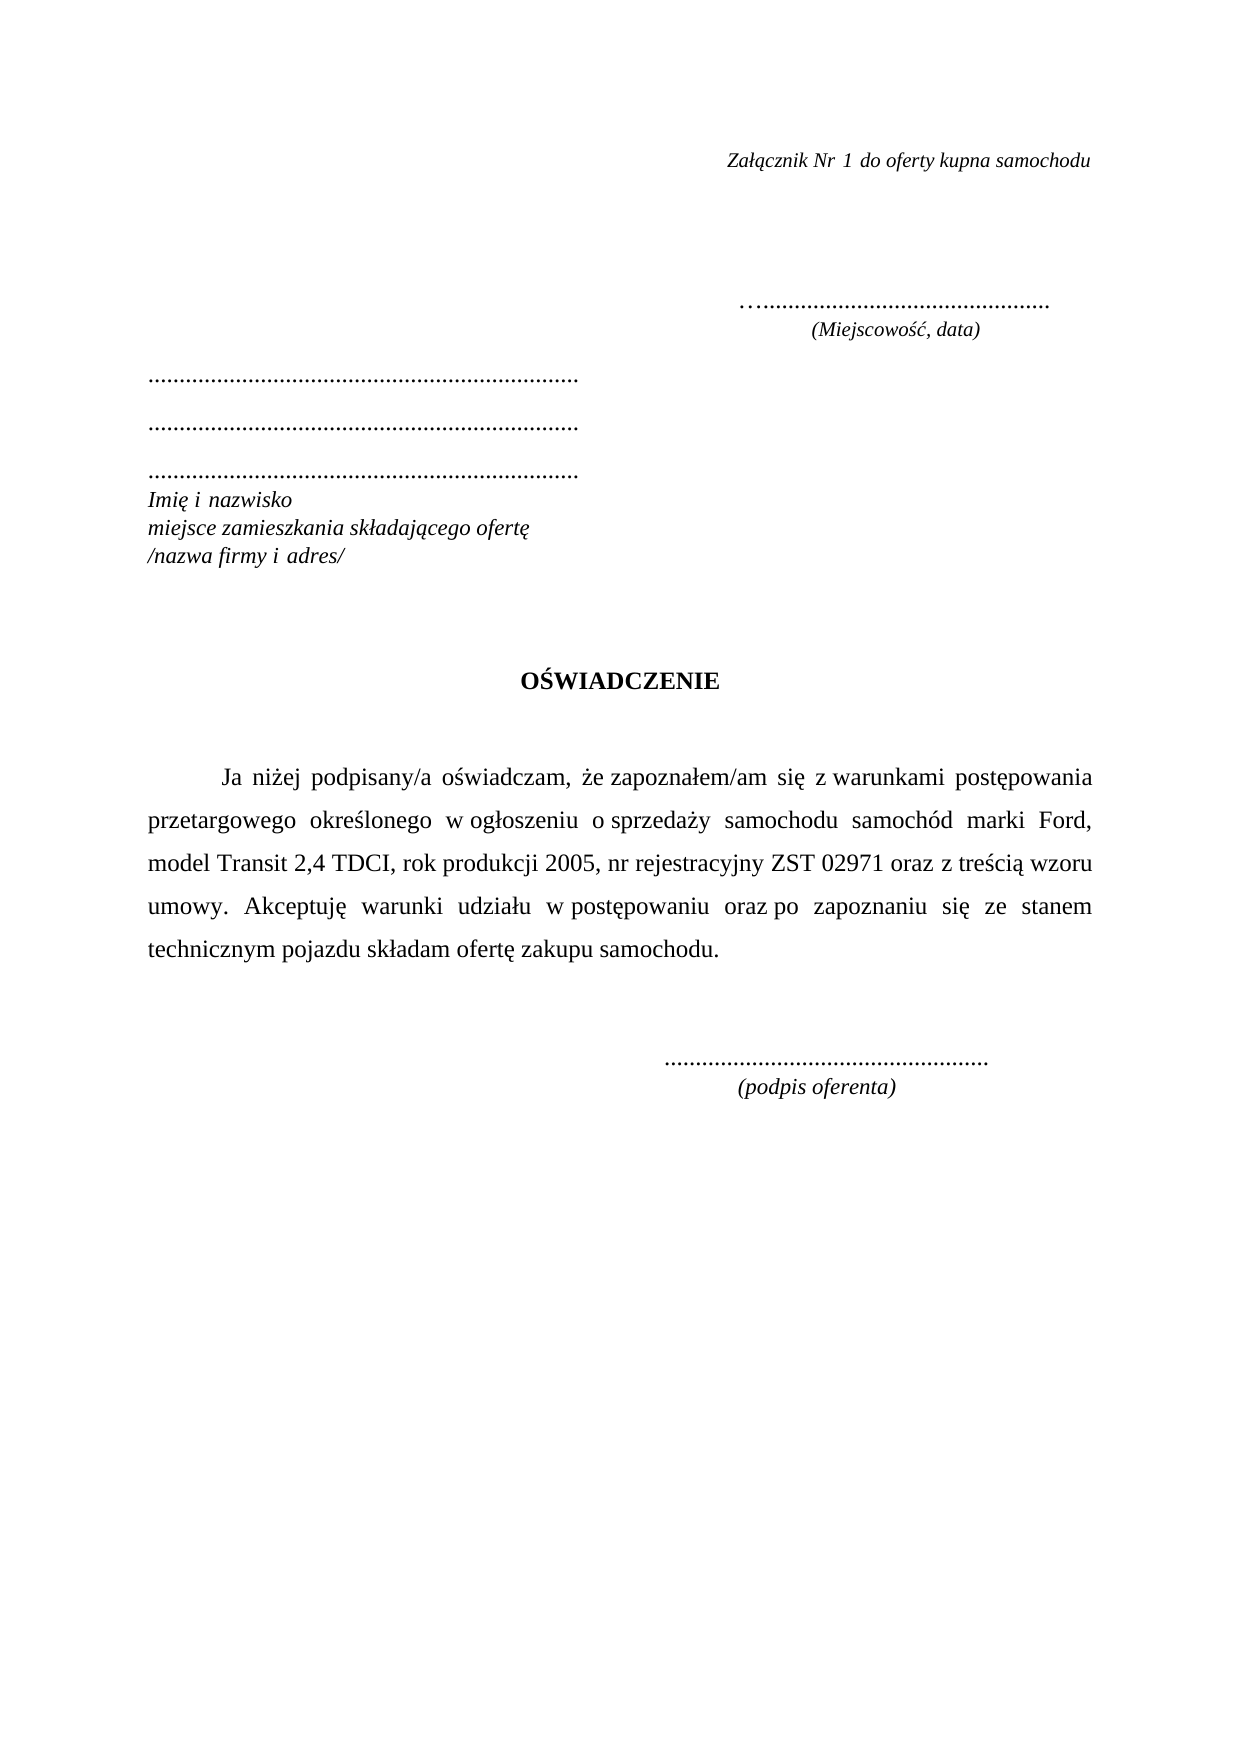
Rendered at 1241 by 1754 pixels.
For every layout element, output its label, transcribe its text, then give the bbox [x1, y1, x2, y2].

text OŚWIADCZENIE [148, 666, 1093, 695]
text ….............................................. [738, 286, 1093, 314]
text (podpis oferenta) [738, 1073, 1093, 1099]
text ..................................................................... [148, 407, 1093, 436]
text ..................................................................... [148, 455, 1093, 483]
text miejsce zamieszkania składającego ofertę [148, 514, 1093, 541]
text .................................................... [664, 1042, 1093, 1071]
text Załącznik Nr 1 do oferty kupna samochodu [148, 148, 1093, 172]
text Imię i nazwisko [148, 486, 1093, 512]
text /nazwa firmy i adres/ [148, 543, 1093, 569]
text Ja niżej podpisany/a oświadczam, że zapoznałem/am się z warunkami postępowania przetargowego określonego w ogłoszeniu o sprzedaży samochodu samochód marki Ford, model Transit 2,4 TDCI, rok produkcji 2005, nr rejestracyjny ZST 02971 oraz z treścią wzoru umowy. Akceptuję warunki udziału w postępowaniu oraz po zapoznaniu się ze stanem technicznym pojazdu składam ofertę zakupu samochodu. [148, 762, 1093, 963]
text (Miejscowość, data) [811, 317, 1093, 341]
text ..................................................................... [148, 359, 1093, 388]
